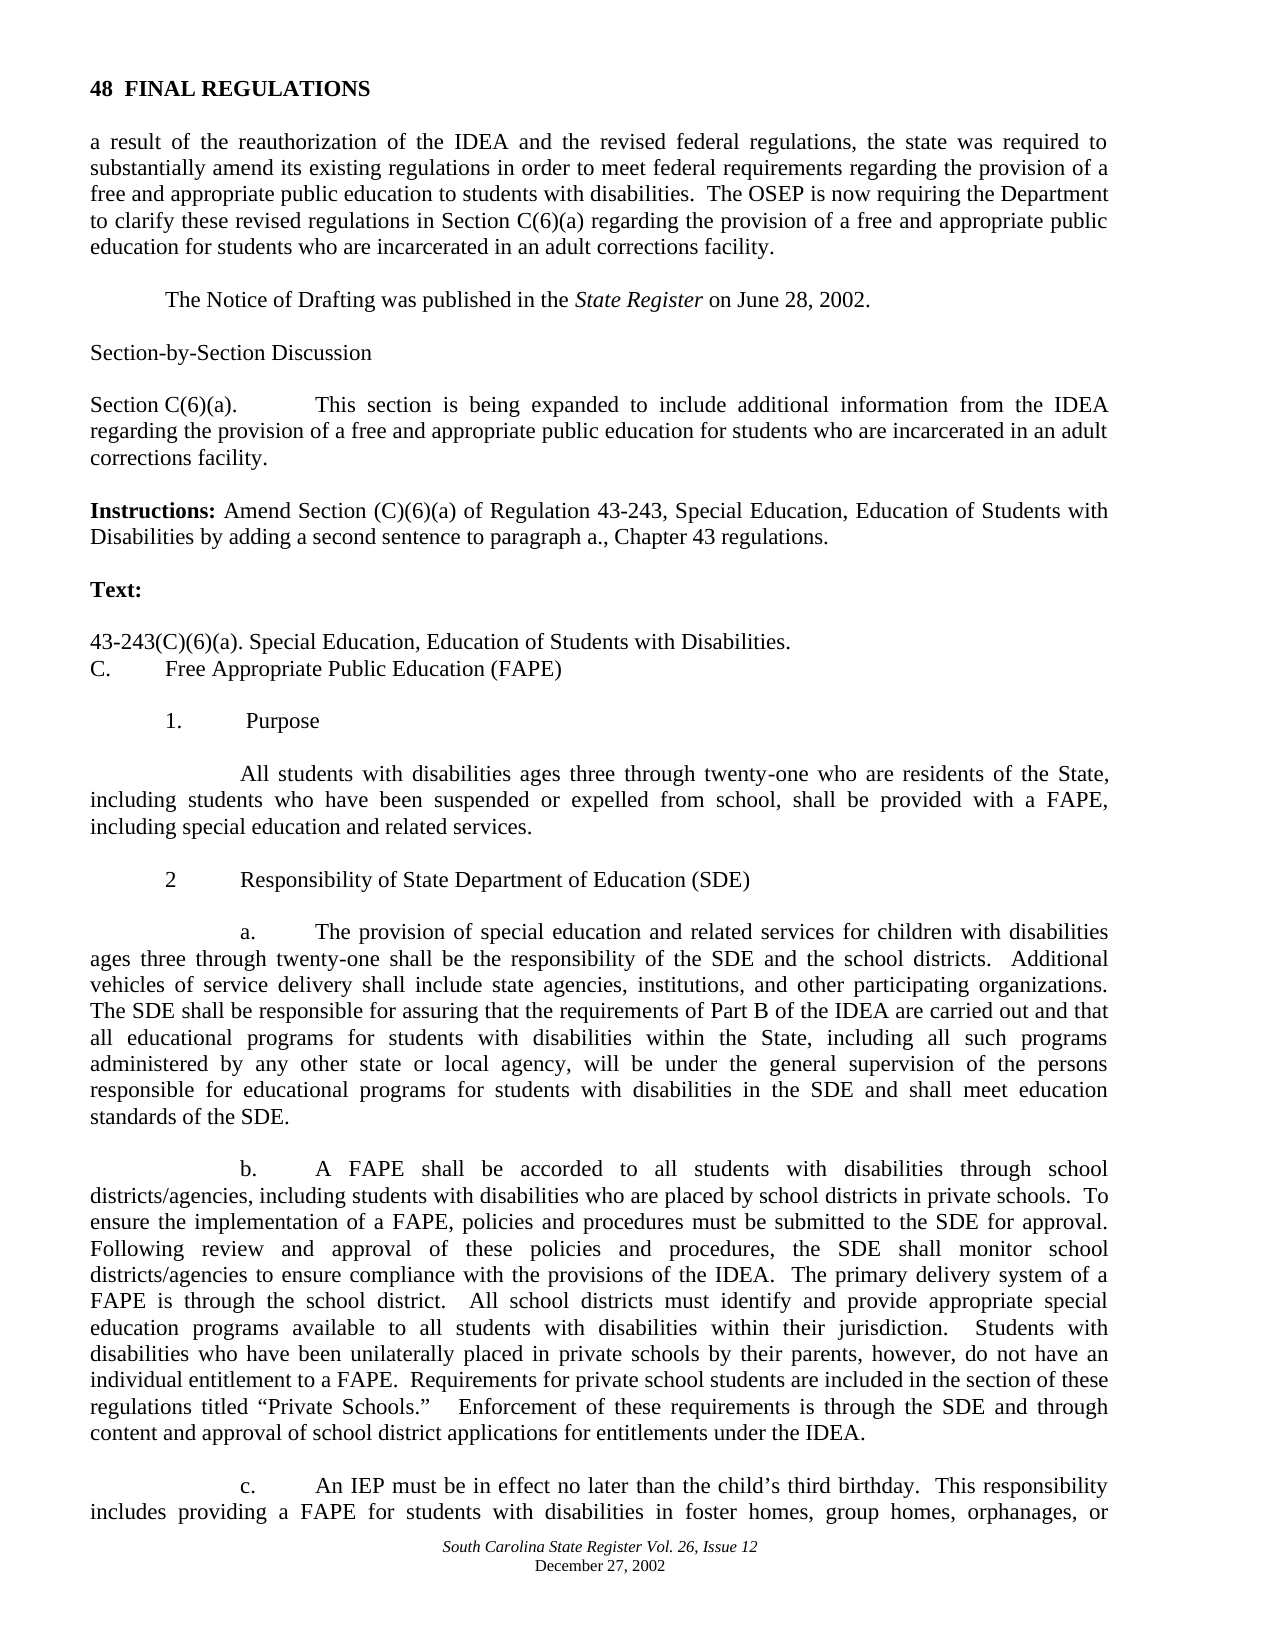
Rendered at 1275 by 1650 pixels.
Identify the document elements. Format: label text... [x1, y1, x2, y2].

text 43-243(C)(6)(a). Special Education, Education of Students with Disabilities. [90, 628, 1110, 655]
text b. A FAPE shall be accorded to all students with disabilities through school districts/agencies, including students with disabilities who are placed by school districts in private schools. To ensure the implementation of a FAPE, policies and procedures must be submitted to the SDE for approval. Following review and approval of these policies and procedures, the SDE shall monitor school districts/agencies to ensure compliance with the provisions of the IDEA. The primary delivery system of a FAPE is through the school district. All school districts must identify and provide appropriate special education programs available to all students with disabilities within their jurisdiction. Students with disabilities who have been unilaterally placed in private schools by their parents, however, do not have an individual entitlement to a FAPE. Requirements for private school students are included in the section of these regulations titled “Private Schools.” Enforcement of these requirements is through the SDE and through content and approval of school district applications for entitlements under the IDEA. [90, 1156, 1110, 1445]
text Section-by-Section Discussion [90, 338, 1110, 365]
text Instructions: Amend Section (C)(6)(a) of Regulation 43-243, Special Education, Education of Students with Disabilities by adding a second sentence to paragraph a., Chapter 43 regulations. [90, 497, 1110, 549]
text C. Free Appropriate Public Education (FAPE) [90, 655, 1110, 681]
text All students with disabilities ages three through twenty-one who are residents of the State, including students who have been suspended or expelled from school, shall be provided with a FAPE, including special education and related services. [90, 760, 1110, 839]
text Text: [90, 576, 1110, 602]
text a. The provision of special education and related services for children with disabilities ages three through twenty-one shall be the responsibility of the SDE and the school districts. Additional vehicles of service delivery shall include state agencies, institutions, and other participating organizations. The SDE shall be responsible for assuring that the requirements of Part B of the IDEA are carried out and that all educational programs for students with disabilities within the State, including all such programs administered by any other state or local agency, will be under the general supervision of the persons responsible for educational programs for students with disabilities in the SDE and shall meet education standards of the SDE. [90, 918, 1110, 1129]
text 1. Purpose [90, 707, 1110, 734]
text Section C(6)(a). This section is being expanded to include additional information from the IDEA regarding the provision of a free and appropriate public education for students who are incarcerated in an adult corrections facility. [90, 391, 1110, 470]
text The Notice of Drafting was published in the State Register on June 28, 2002. [90, 286, 1110, 312]
text 2 Responsibility of State Department of Education (SDE) [90, 866, 1110, 892]
